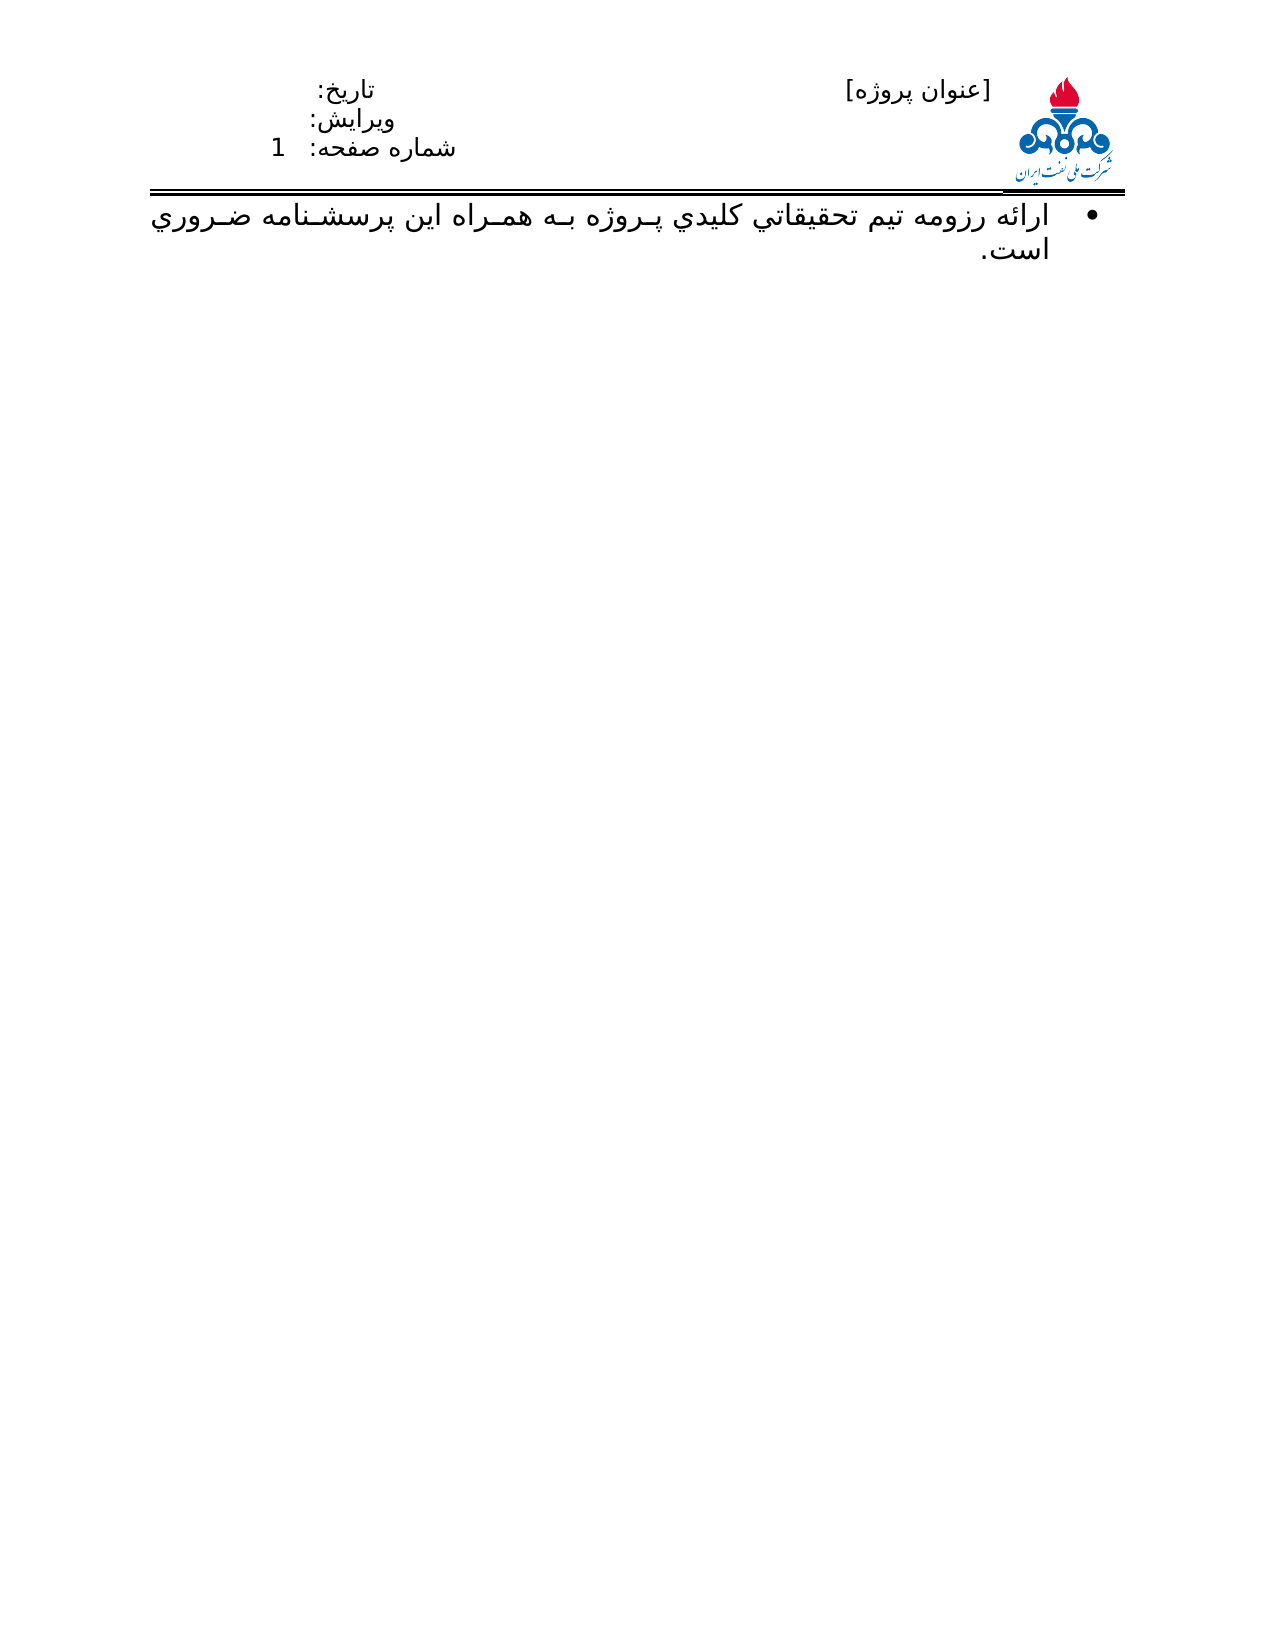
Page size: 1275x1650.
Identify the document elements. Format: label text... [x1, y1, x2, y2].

picture [1015, 75, 1114, 190]
list ارائه رزومه تيم تحقيقاتي كليدي پروژه به همراه اين پرسشنامه ضروري است. [150, 198, 1087, 266]
